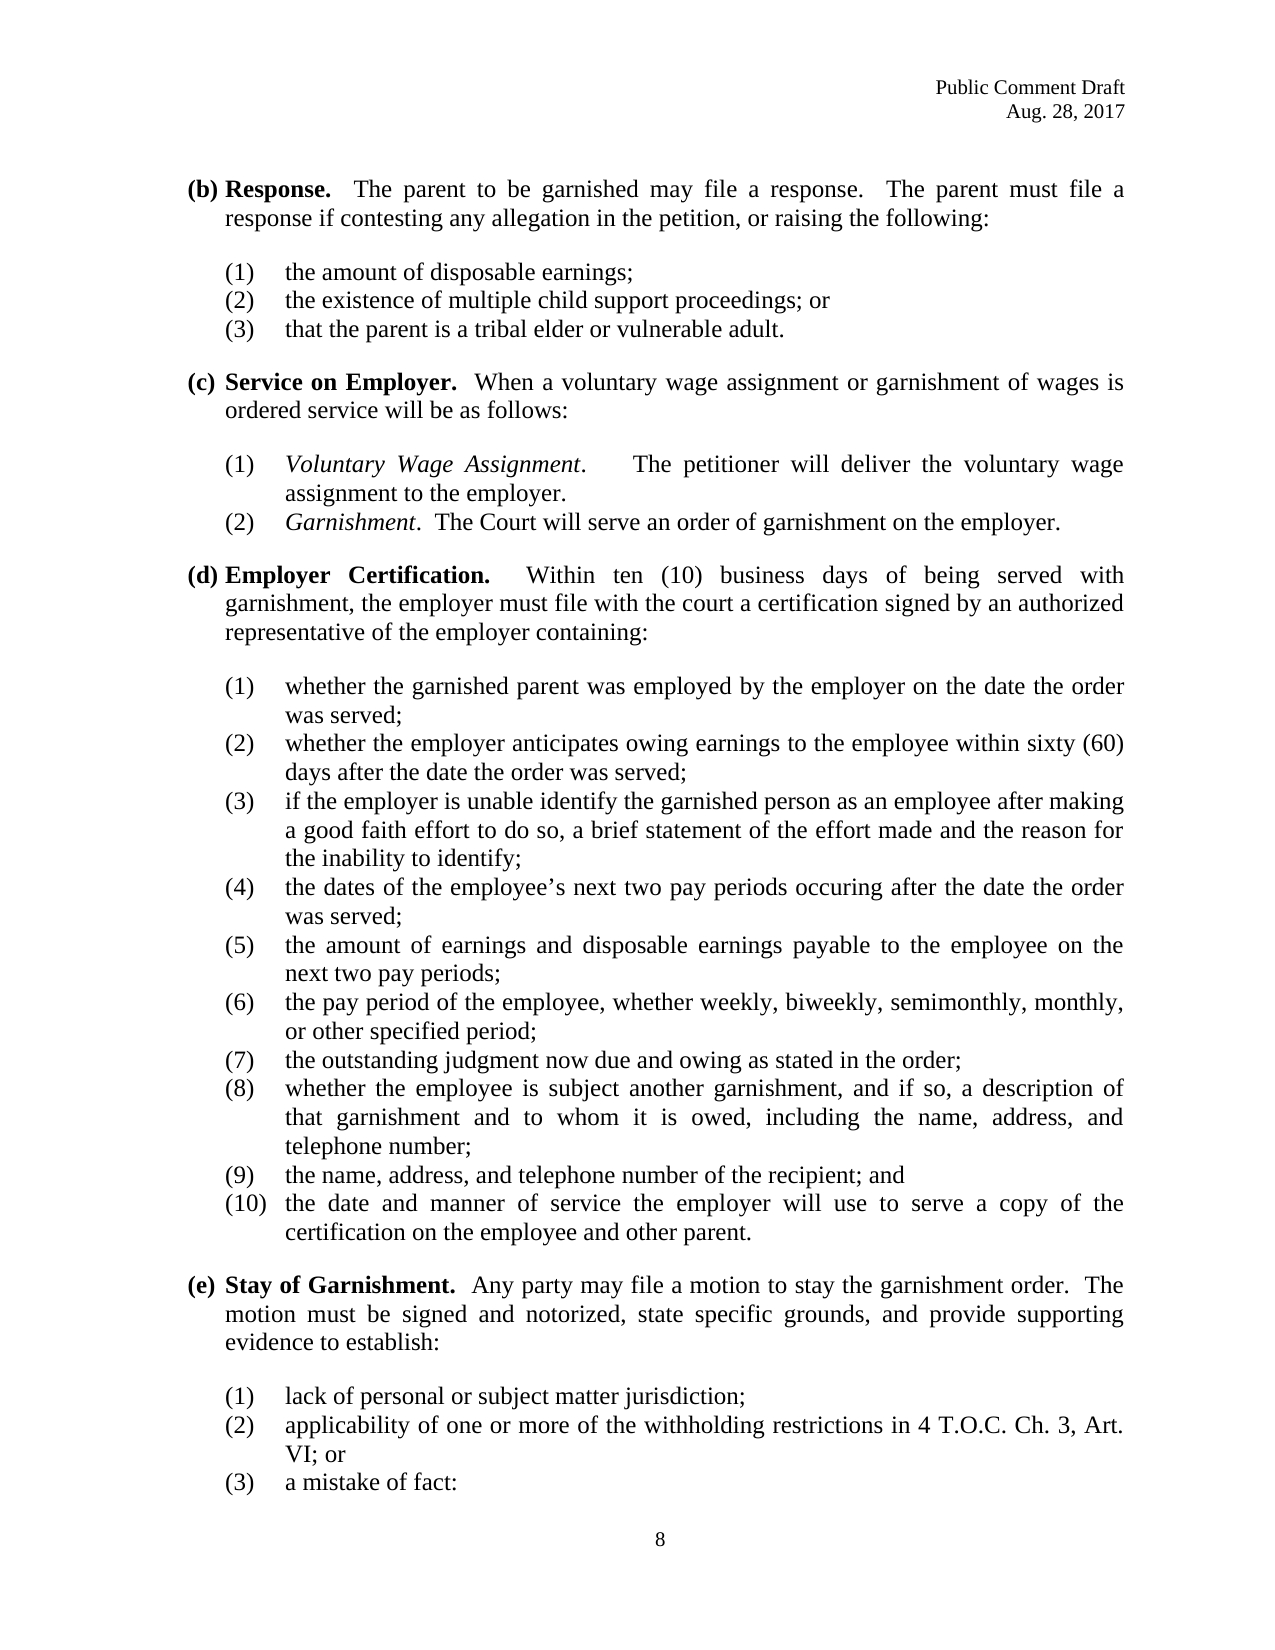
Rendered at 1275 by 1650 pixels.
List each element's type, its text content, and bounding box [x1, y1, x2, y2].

subtitle the pay period of the employee, whether weekly, biweekly, semimonthly, monthly, or other specified period; [225, 987, 1125, 1045]
subtitle whether the employee is subject another garnishment, and if so, a description of that garnishment and to whom it is owed, including the name, address, and telephone number; [225, 1073, 1125, 1160]
subtitle the outstanding judgment now due and owing as stated in the order; [225, 1045, 1125, 1073]
subtitle a mistake of fact: [225, 1467, 1125, 1496]
subtitle that the parent is a tribal elder or vulnerable adult. [225, 314, 1125, 343]
subtitle Employer Certification. Within ten (10) business days of being served with garnishment, the employer must file with the court a certification signed by an authorized representative of the employer containing: [187, 560, 1125, 646]
subtitle the dates of the employee’s next two pay periods occuring after the date the order was served; [225, 872, 1125, 930]
subtitle Response. The parent to be garnished may file a response. The parent must file a response if contesting any allegation in the petition, or raising the following: [187, 174, 1125, 232]
subtitle applicability of one or more of the withholding restrictions in 4 T.O.C. Ch. 3, Art. VI; or [225, 1410, 1125, 1467]
subtitle the name, address, and telephone number of the recipient; and [225, 1160, 1125, 1188]
subtitle Garnishment. The Court will serve an order of garnishment on the employer. [225, 507, 1125, 536]
subtitle the amount of disposable earnings; [225, 257, 1125, 285]
subtitle Service on Employer. When a voluntary wage assignment or garnishment of wages is ordered service will be as follows: [187, 367, 1125, 424]
subtitle Stay of Garnishment. Any party may file a motion to stay the garnishment order. The motion must be signed and notorized, state specific grounds, and provide supporting evidence to establish: [187, 1270, 1125, 1356]
subtitle the existence of multiple child support proceedings; or [225, 285, 1125, 314]
subtitle the date and manner of service the employer will use to serve a copy of the certification on the employee and other parent. [225, 1188, 1125, 1246]
subtitle whether the garnished parent was employed by the employer on the date the order was served; [225, 671, 1125, 728]
subtitle Voluntary Wage Assignment. The petitioner will deliver the voluntary wage assignment to the employer. [225, 449, 1125, 507]
subtitle if the employer is unable identify the garnished person as an employee after making a good faith effort to do so, a brief statement of the effort made and the reason for the inability to identify; [225, 786, 1125, 872]
subtitle lack of personal or subject matter jurisdiction; [225, 1381, 1125, 1410]
subtitle the amount of earnings and disposable earnings payable to the employee on the next two pay periods; [225, 930, 1125, 987]
subtitle whether the employer anticipates owing earnings to the employee within sixty (60) days after the date the order was served; [225, 728, 1125, 786]
